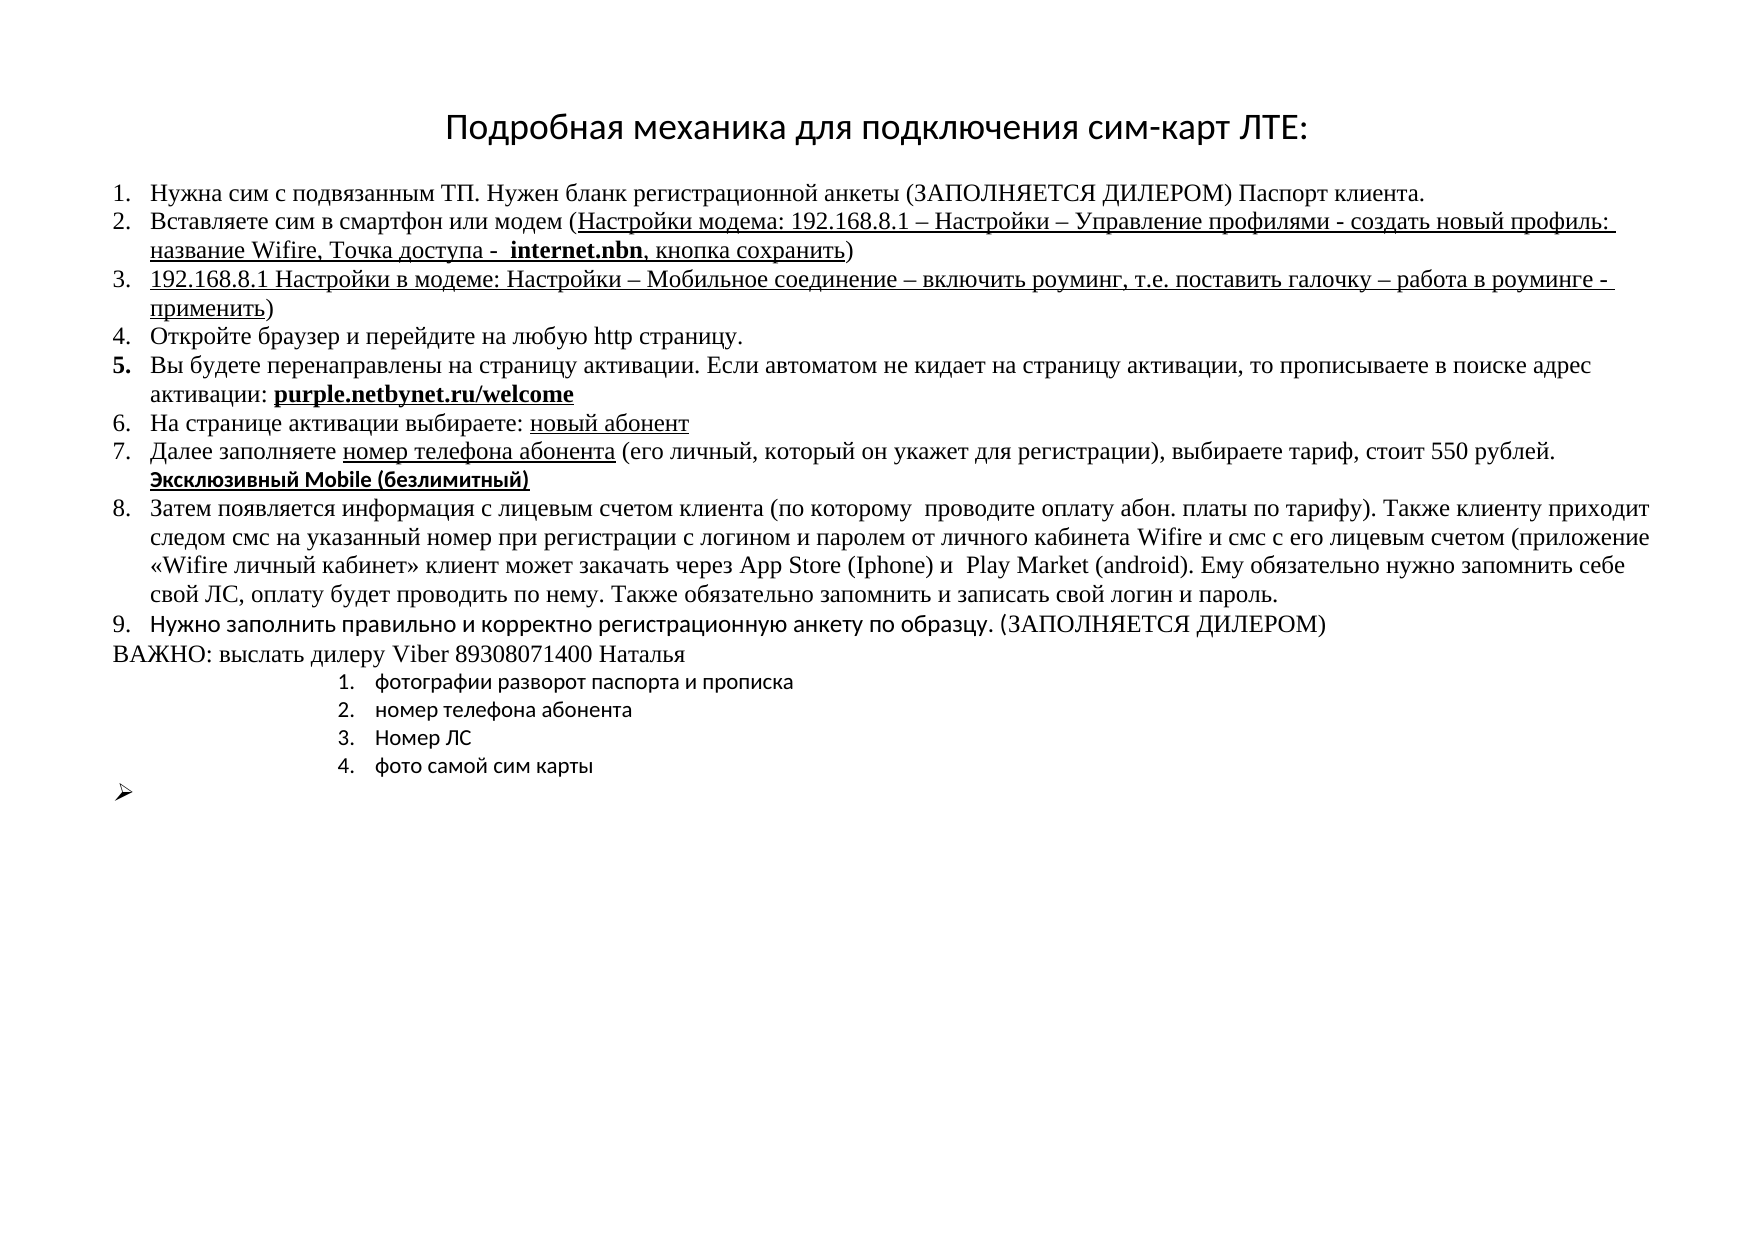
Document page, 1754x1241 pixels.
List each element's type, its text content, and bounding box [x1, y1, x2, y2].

list 192.168.8.1 Настройки в модеме: Настройки – Мобильное соединение – включить роуминг, т.е. поставить галочку – работа в роуминге - применить) [112, 264, 1679, 321]
list Затем появляется информация с лицевым счетом клиента (по которому проводите оплату абон. платы по тарифу). Также клиенту приходит следом смс на указанный номер при регистрации с логином и паролем от личного кабинета Wifire и смс с его лицевым счетом (приложение «Wifire личный кабинет» клиент может закачать через App Store (Iphone) и Play Market (android). Ему обязательно нужно запомнить себе свой ЛС, оплату будет проводить по нему. Также обязательно запомнить и записать свой логин и пароль. [112, 493, 1679, 608]
list Откройте браузер и перейдите на любую http страницу. [112, 321, 1679, 350]
list Вставляете сим в смартфон или модем (Настройки модема: 192.168.8.1 – Настройки – Управление профилями - создать новый профиль: название Wifire, Точка доступа - internet.nbn, кнопка сохранить) [112, 206, 1679, 264]
list фото самой сим карты [337, 751, 1679, 779]
text Подробная механика для подключения сим-карт ЛТЕ: [75, 103, 1679, 149]
list На странице активации выбираете: новый абонент [112, 408, 1679, 436]
list фотографии разворот паспорта и прописка [337, 667, 1679, 695]
list Номер ЛС [337, 723, 1679, 751]
list номер телефона абонента [337, 695, 1679, 723]
list Нужно заполнить правильно и корректно регистрационную анкету по образцу. (ЗАПОЛНЯЕТСЯ ДИЛЕРОМ) [112, 608, 1679, 639]
list Нужна сим с подвязанным ТП. Нужен бланк регистрационной анкеты (ЗАПОЛНЯЕТСЯ ДИЛЕРОМ) Паспорт клиента. [112, 178, 1679, 206]
list Вы будете перенаправлены на страницу активации. Если автоматом не кидает на страницу активации, то прописываете в поиске адрес активации: purple.netbynet.ru/welcome [112, 350, 1679, 408]
list Далее заполняете номер телефона абонента (его личный, который он укажет для регистрации), выбираете тариф, стоит 550 рублей. Эксклюзивный Mobile (безлимитный) [112, 436, 1679, 493]
text ВАЖНО: выслать дилеру Viber 89308071400 Наталья [112, 639, 1679, 667]
